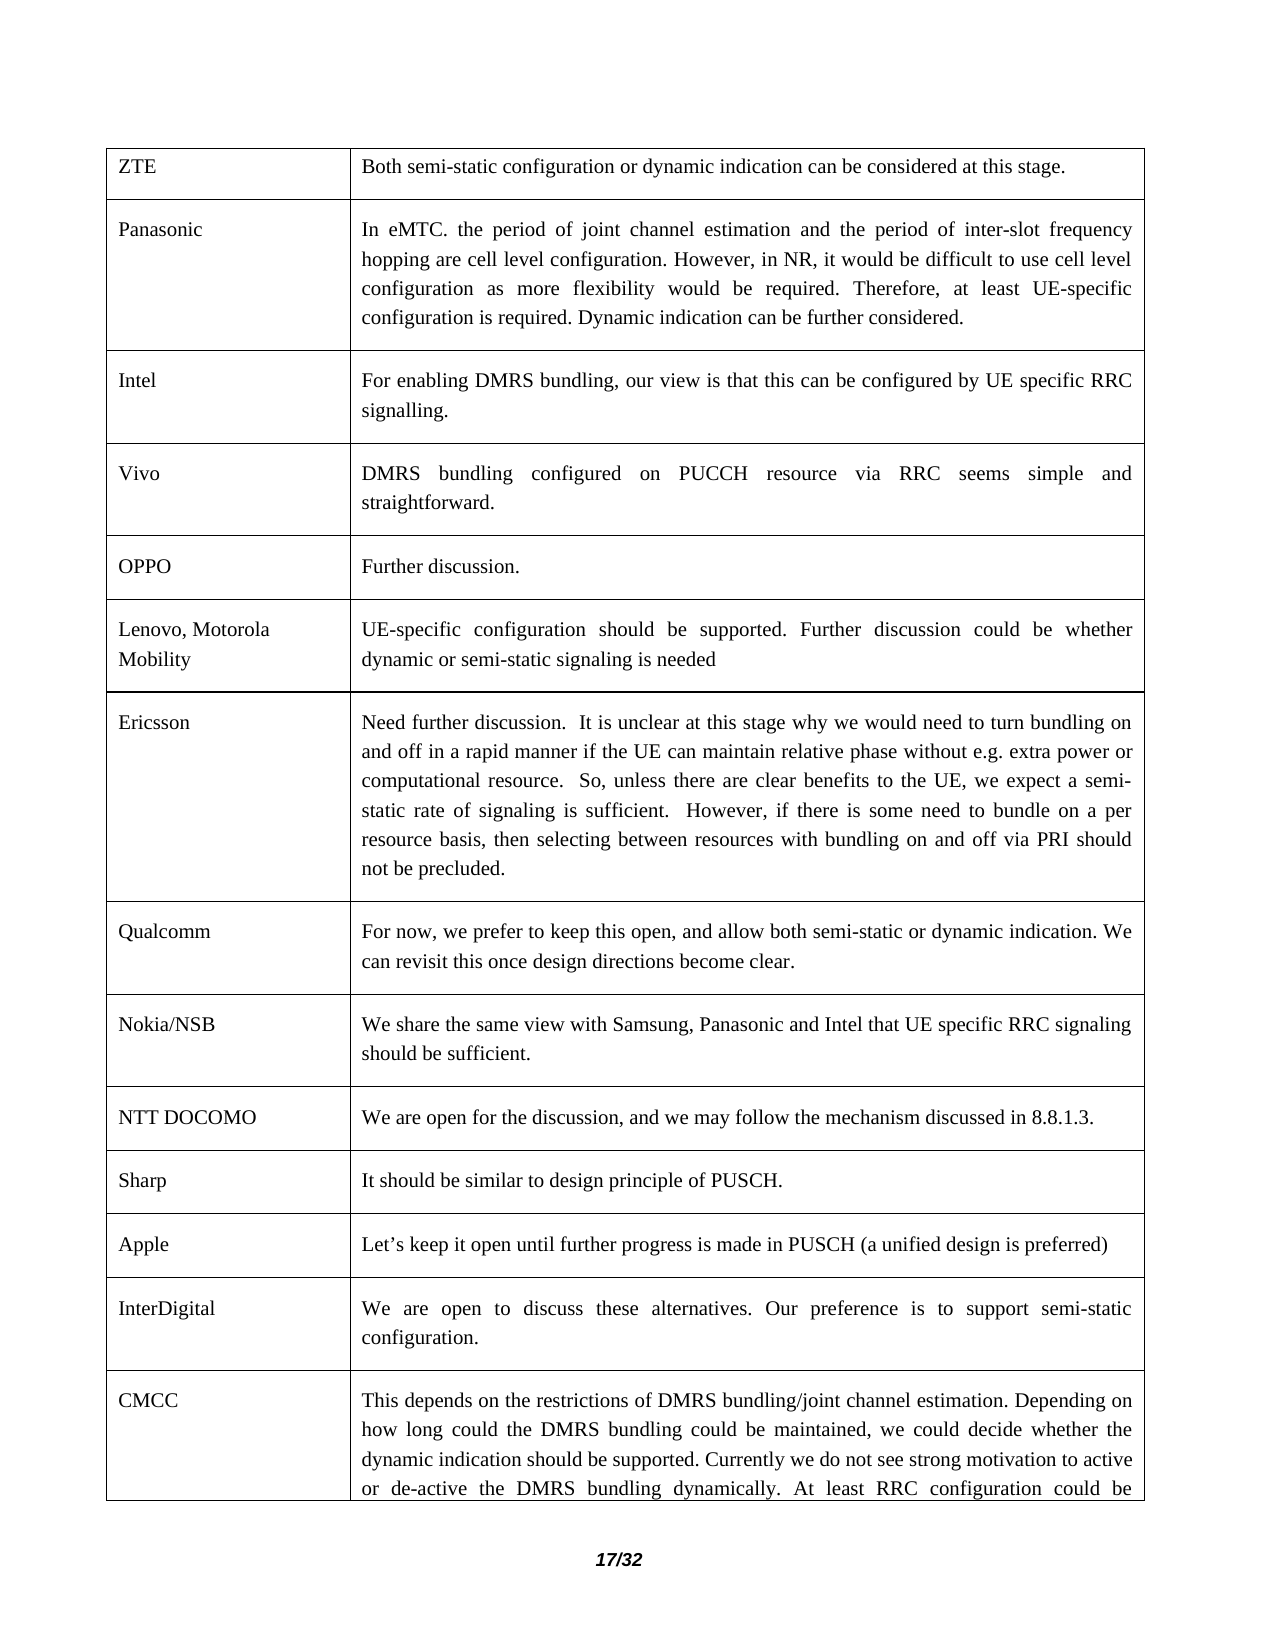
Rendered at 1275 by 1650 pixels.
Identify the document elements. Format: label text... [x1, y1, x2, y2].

table_cell UE-specific configuration should be supported. Further discussion could be whether dynamic or semi-static signaling is needed [351, 600, 1144, 691]
table_cell Panasonic [107, 200, 350, 350]
table_cell InterDigital [107, 1278, 350, 1369]
table_cell Apple [107, 1214, 350, 1277]
table_cell CMCC [107, 1371, 350, 1500]
table_cell OPPO [107, 536, 350, 599]
table_cell It should be similar to design principle of PUSCH. [351, 1151, 1144, 1213]
table_cell In eMTC. the period of joint channel estimation and the period of inter-slot frequency hopping are cell level configuration. However, in NR, it would be difficult to use cell level configuration as more flexibility would be required. Therefore, at least UE-specific configuration is required. Dynamic indication can be further considered. [351, 200, 1144, 350]
table_cell Ericsson [107, 693, 350, 901]
table_cell Both semi-static configuration or dynamic indication can be considered at this stage. [351, 149, 1144, 199]
table_cell Nokia/NSB [107, 995, 350, 1086]
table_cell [351, 1371, 1144, 1500]
table_cell Lenovo, Motorola Mobility [107, 600, 350, 691]
table_cell We are open for the discussion, and we may follow the mechanism discussed in 8.8.1.3. [351, 1087, 1144, 1150]
table_cell DMRS bundling configured on PUCCH resource via RRC seems simple and straightforward. [351, 444, 1144, 535]
table_cell We share the same view with Samsung, Panasonic and Intel that UE specific RRC signaling should be sufficient. [351, 995, 1144, 1086]
table_cell ZTE [107, 149, 350, 199]
table_cell Qualcomm [107, 902, 350, 993]
table_cell Sharp [107, 1151, 350, 1213]
table_cell We are open to discuss these alternatives. Our preference is to support semi-static configuration. [351, 1278, 1144, 1369]
table_cell Intel [107, 351, 350, 442]
table_cell For now, we prefer to keep this open, and allow both semi-static or dynamic indication. We can revisit this once design directions become clear. [351, 902, 1144, 993]
table_cell Let’s keep it open until further progress is made in PUSCH (a unified design is preferred) [351, 1214, 1144, 1277]
table_cell Need further discussion. It is unclear at this stage why we would need to turn bundling on and off in a rapid manner if the UE can maintain relative phase without e.g. extra power or computational resource. So, unless there are clear benefits to the UE, we expect a semi-static rate of signaling is sufficient. However, if there is some need to bundle on a per resource basis, then selecting between resources with bundling on and off via PRI should not be precluded. [351, 693, 1144, 901]
table_cell NTT DOCOMO [107, 1087, 350, 1150]
table_cell Further discussion. [351, 536, 1144, 599]
table_cell For enabling DMRS bundling, our view is that this can be configured by UE specific RRC signalling. [351, 351, 1144, 442]
table_cell Vivo [107, 444, 350, 535]
